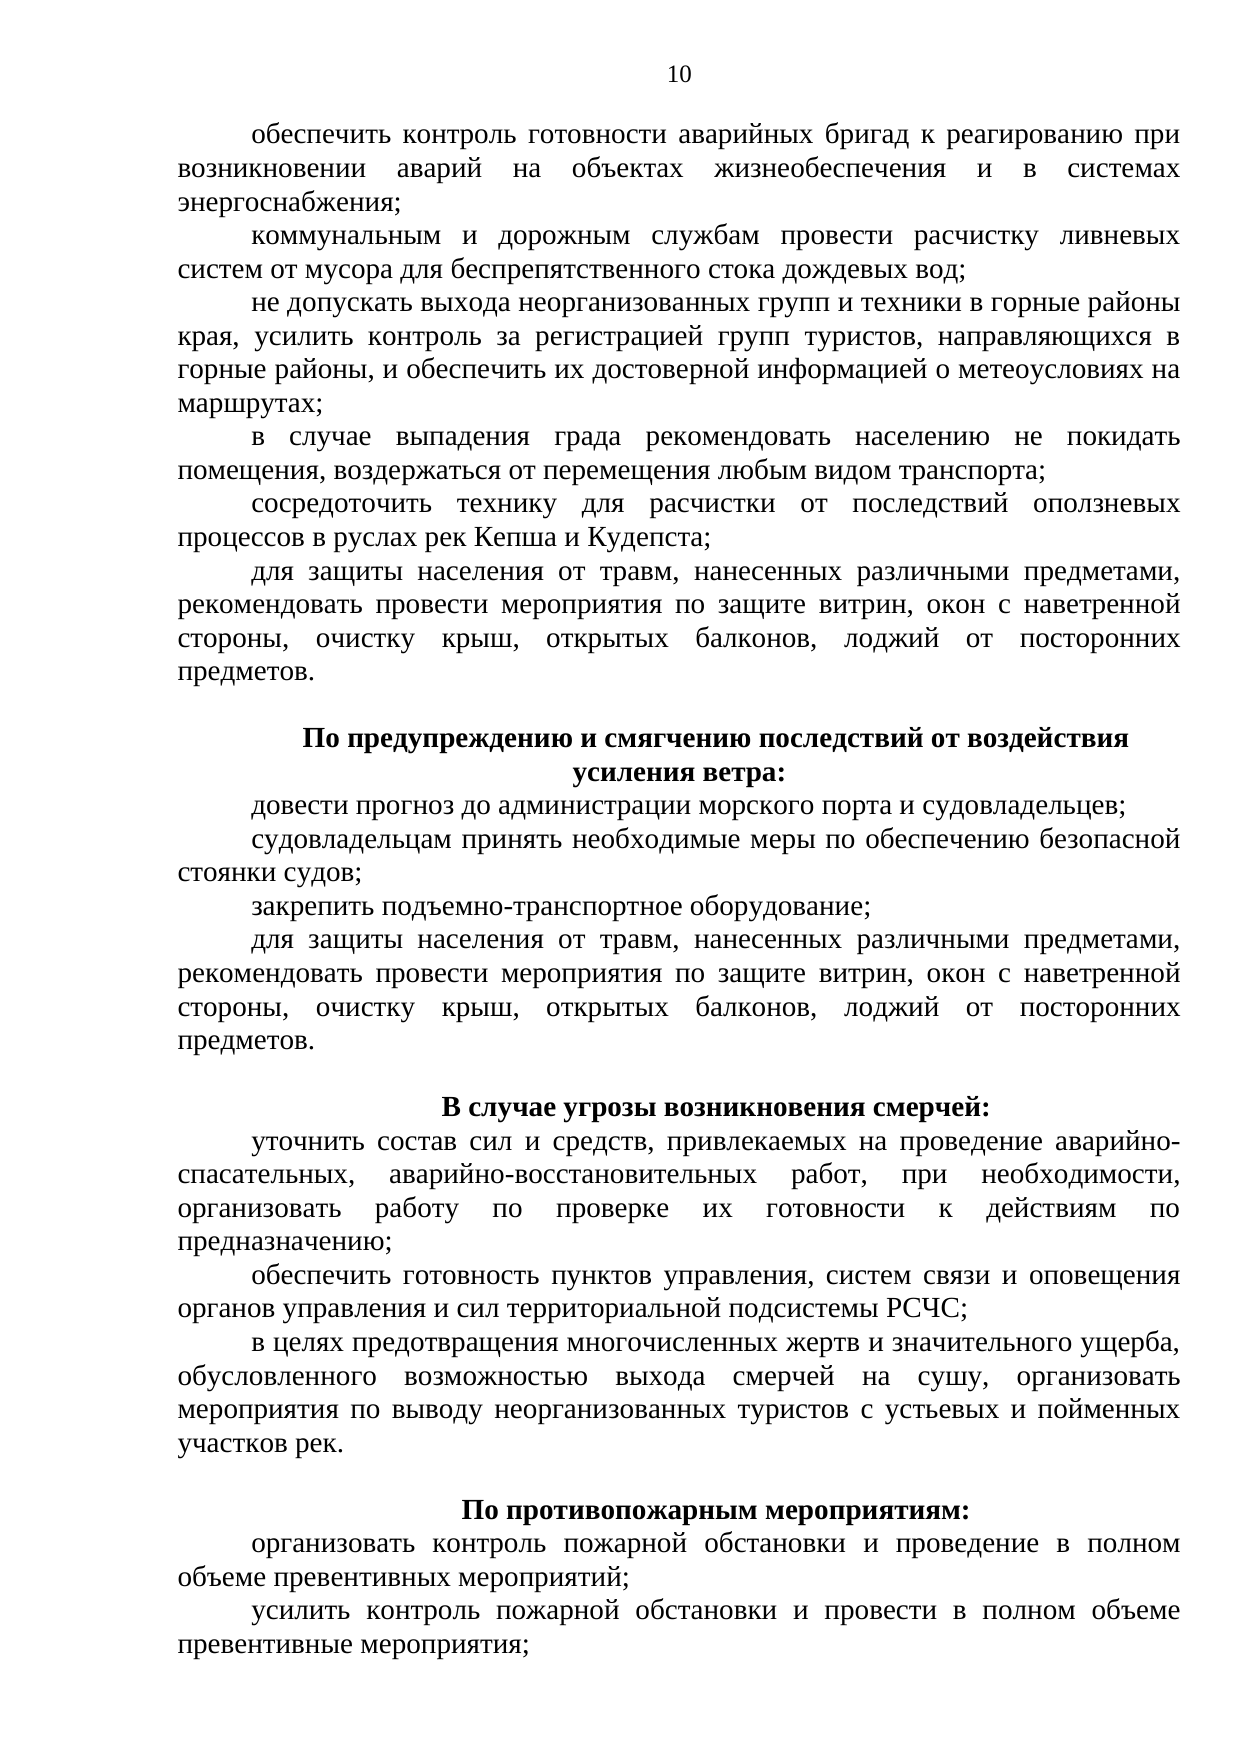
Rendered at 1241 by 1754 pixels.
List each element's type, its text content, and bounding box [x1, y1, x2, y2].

text обеспечить контроль готовности аварийных бригад к реагированию при возникновении аварий на объектах жизнеобеспечения и в системах энергоснабжения; [177, 117, 1181, 217]
text усилить контроль пожарной обстановки и провести в полном объеме превентивные мероприятия; [177, 1592, 1181, 1659]
text сосредоточить технику для расчистки от последствий оползневых процессов в руслах рек Кепша и Кудепста; [177, 486, 1181, 553]
text судовладельцам принять необходимые меры по обеспечению безопасной стоянки судов; [177, 821, 1181, 888]
text коммунальным и дорожным службам провести расчистку ливневых систем от мусора для беспрепятственного стока дождевых вод; [177, 217, 1181, 284]
text в случае выпадения града рекомендовать населению не покидать помещения, воздержаться от перемещения любым видом транспорта; [177, 418, 1181, 486]
text уточнить состав сил и средств, привлекаемых на проведение аварийно-спасательных, аварийно-восстановительных работ, при необходимости, организовать работу по проверке их готовности к действиям по предназначению; [177, 1123, 1181, 1257]
text По противопожарным мероприятиям: [177, 1492, 1181, 1525]
text для защиты населения от травм, нанесенных различными предметами, рекомендовать провести мероприятия по защите витрин, окон с наветренной стороны, очистку крыш, открытых балконов, лоджий от посторонних предметов. [177, 553, 1181, 687]
text не допускать выхода неорганизованных групп и техники в горные районы края, усилить контроль за регистрацией групп туристов, направляющихся в горные районы, и обеспечить их достоверной информацией о метеоусловиях на маршрутах; [177, 284, 1181, 418]
text организовать контроль пожарной обстановки и проведение в полном объеме превентивных мероприятий; [177, 1525, 1181, 1592]
text для защиты населения от травм, нанесенных различными предметами, рекомендовать провести мероприятия по защите витрин, окон с наветренной стороны, очистку крыш, открытых балконов, лоджий от посторонних предметов. [177, 922, 1181, 1056]
text обеспечить готовность пунктов управления, систем связи и оповещения органов управления и сил территориальной подсистемы РСЧС; [177, 1257, 1181, 1324]
text в целях предотвращения многочисленных жертв и значительного ущерба, обусловленного возможностью выхода смерчей на сушу, организовать мероприятия по выводу неорганизованных туристов с устьевых и пойменных участков рек. [177, 1324, 1181, 1458]
text В случае угрозы возникновения смерчей: [177, 1089, 1181, 1123]
text довести прогноз до администрации морского порта и судовладельцев; [177, 787, 1181, 821]
text закрепить подъемно-транспортное оборудование; [177, 888, 1181, 922]
text По предупреждению и смягчению последствий от воздействия усиления ветра: [177, 720, 1181, 787]
